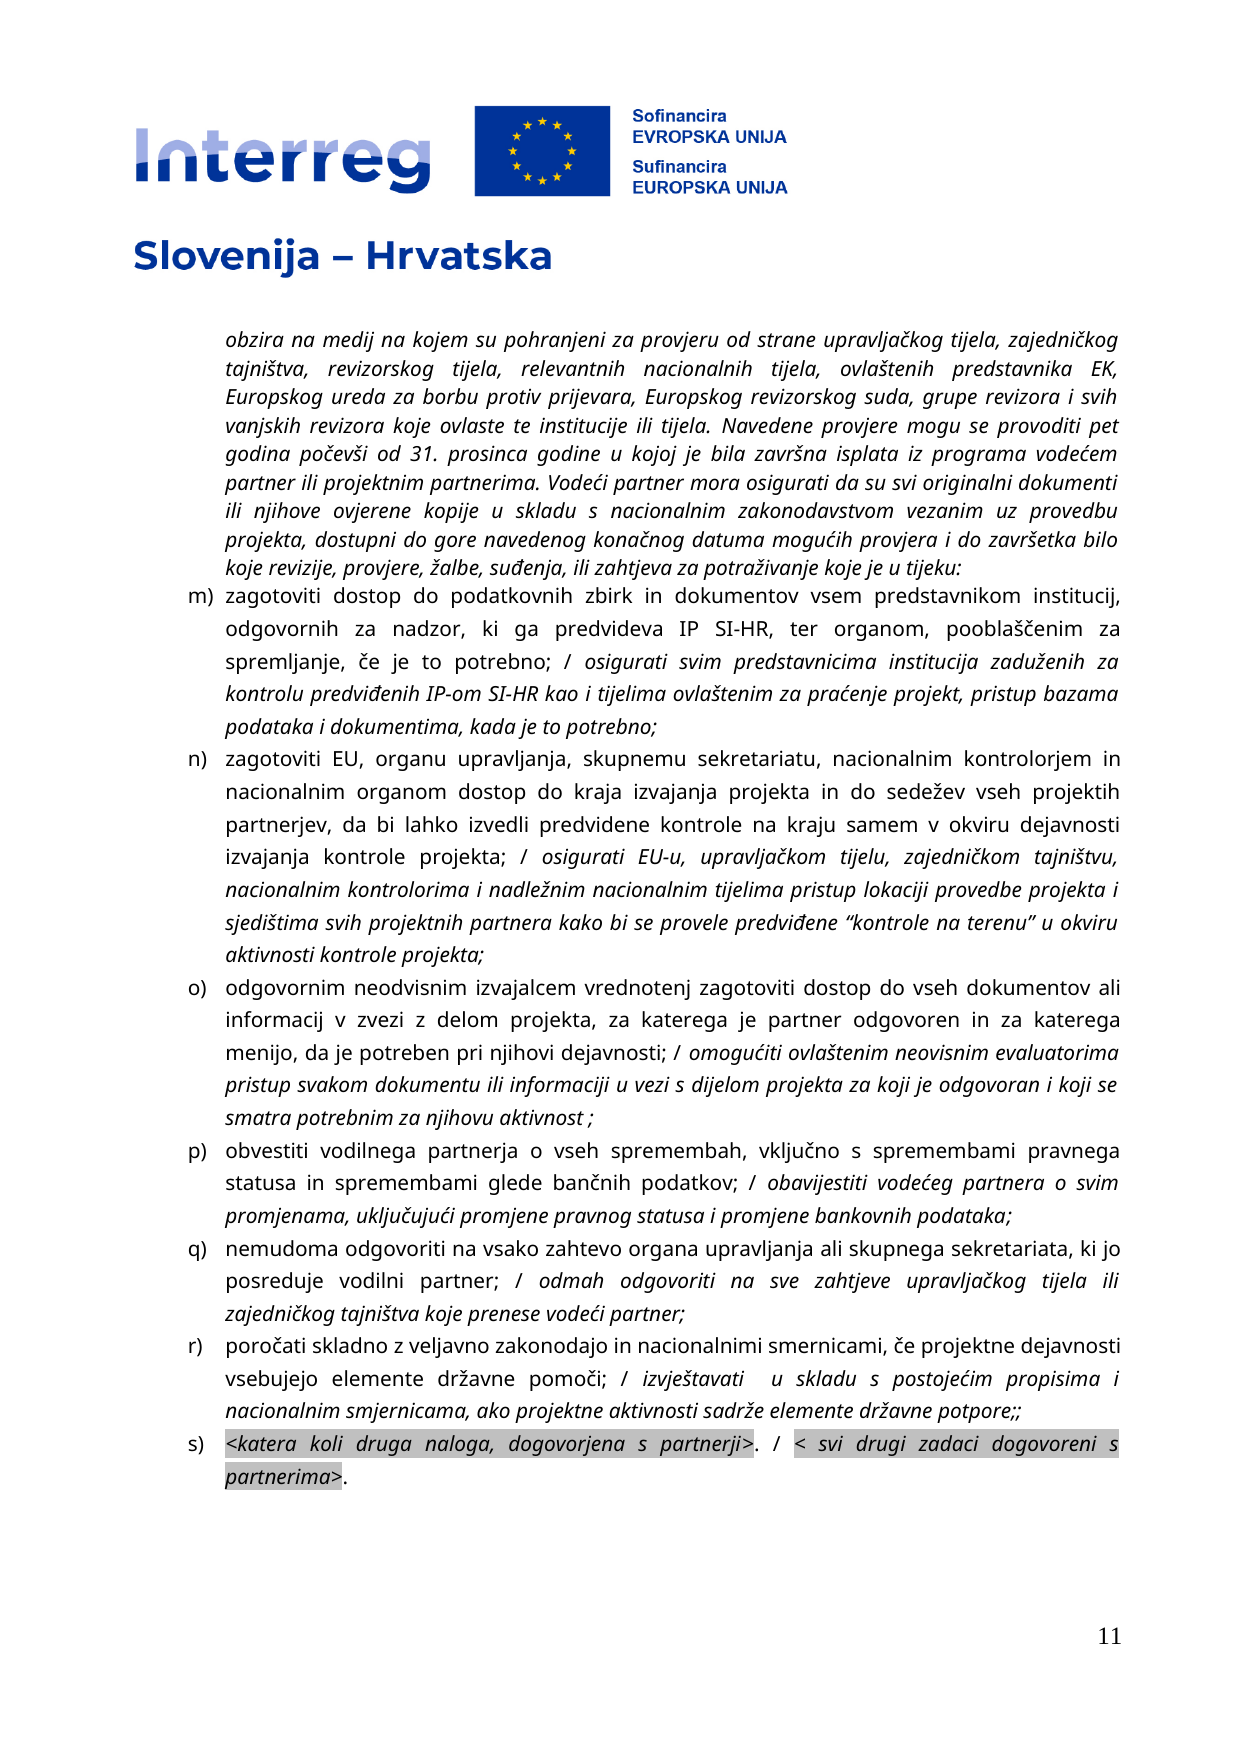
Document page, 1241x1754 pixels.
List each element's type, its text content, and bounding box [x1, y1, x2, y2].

list poročati skladno z veljavno zakonodajo in nacionalnimi smernicami, če projektne dejavnosti vsebujejo elemente državne pomoči; / izvještavati u skladu s postojećim propisima i nacionalnim smjernicama, ako projektne aktivnosti sadrže elemente državne potpore;; [188, 1331, 1122, 1425]
list zagotoviti dostop do podatkovnih zbirk in dokumentov vsem predstavnikom institucij, odgovornih za nadzor, ki ga predvideva IP SI-HR, ter organom, pooblaščenim za spremljanje, če je to potrebno; / osigurati svim predstavnicima institucija zaduženih za kontrolu predviđenih IP-om SI-HR kao i tijelima ovlaštenim za praćenje projekt, pristup bazama podataka i dokumentima, kada je to potrebno; [188, 582, 1122, 740]
list odgovornim neodvisnim izvajalcem vrednotenj zagotoviti dostop do vseh dokumentov ali informacij v zvezi z delom projekta, za katerega je partner odgovoren in za katerega menijo, da je potreben pri njihovi dejavnosti; / omogućiti ovlaštenim neovisnim evaluatorima pristup svakom dokumentu ili informaciji u vezi s dijelom projekta za koji je odgovoran i koji se smatra potrebnim za njihovu aktivnost ; [188, 973, 1122, 1132]
list zagotoviti EU, organu upravljanja, skupnemu sekretariatu, nacionalnim kontrolorjem in nacionalnim organom dostop do kraja izvajanja projekta in do sedežev vseh projektih partnerjev, da bi lahko izvedli predvidene kontrole na kraju samem v okviru dejavnosti izvajanja kontrole projekta; / osigurati EU-u, upravljačkom tijelu, zajedničkom tajništvu, nacionalnim kontrolorima i nadležnim nacionalnim tijelima pristup lokaciji provedbe projekta i sjedištima svih projektnih partnera kako bi se provele predviđene “kontrole na terenu” u okviru aktivnosti kontrole projekta; [188, 744, 1122, 969]
list <katera koli druga naloga, dogovorjena s partnerji>. / < svi drugi zadaci dogovoreni s partnerima>. [188, 1429, 1122, 1490]
picture [118, 75, 866, 297]
list obvestiti vodilnega partnerja o vseh spremembah, vključno s spremembami pravnega statusa in spremembami glede bančnih podatkov; / obavijestiti vodećeg partnera o svim promjenama, uključujući promjene pravnog statusa i promjene bankovnih podataka; [188, 1136, 1122, 1229]
list nemudoma odgovoriti na vsako zahtevo organa upravljanja ali skupnega sekretariata, ki jo posreduje vodilni partner; / odmah odgovoriti na sve zahtjeve upravljačkog tijela ili zajedničkog tajništva koje prenese vodeći partner; [188, 1234, 1122, 1327]
